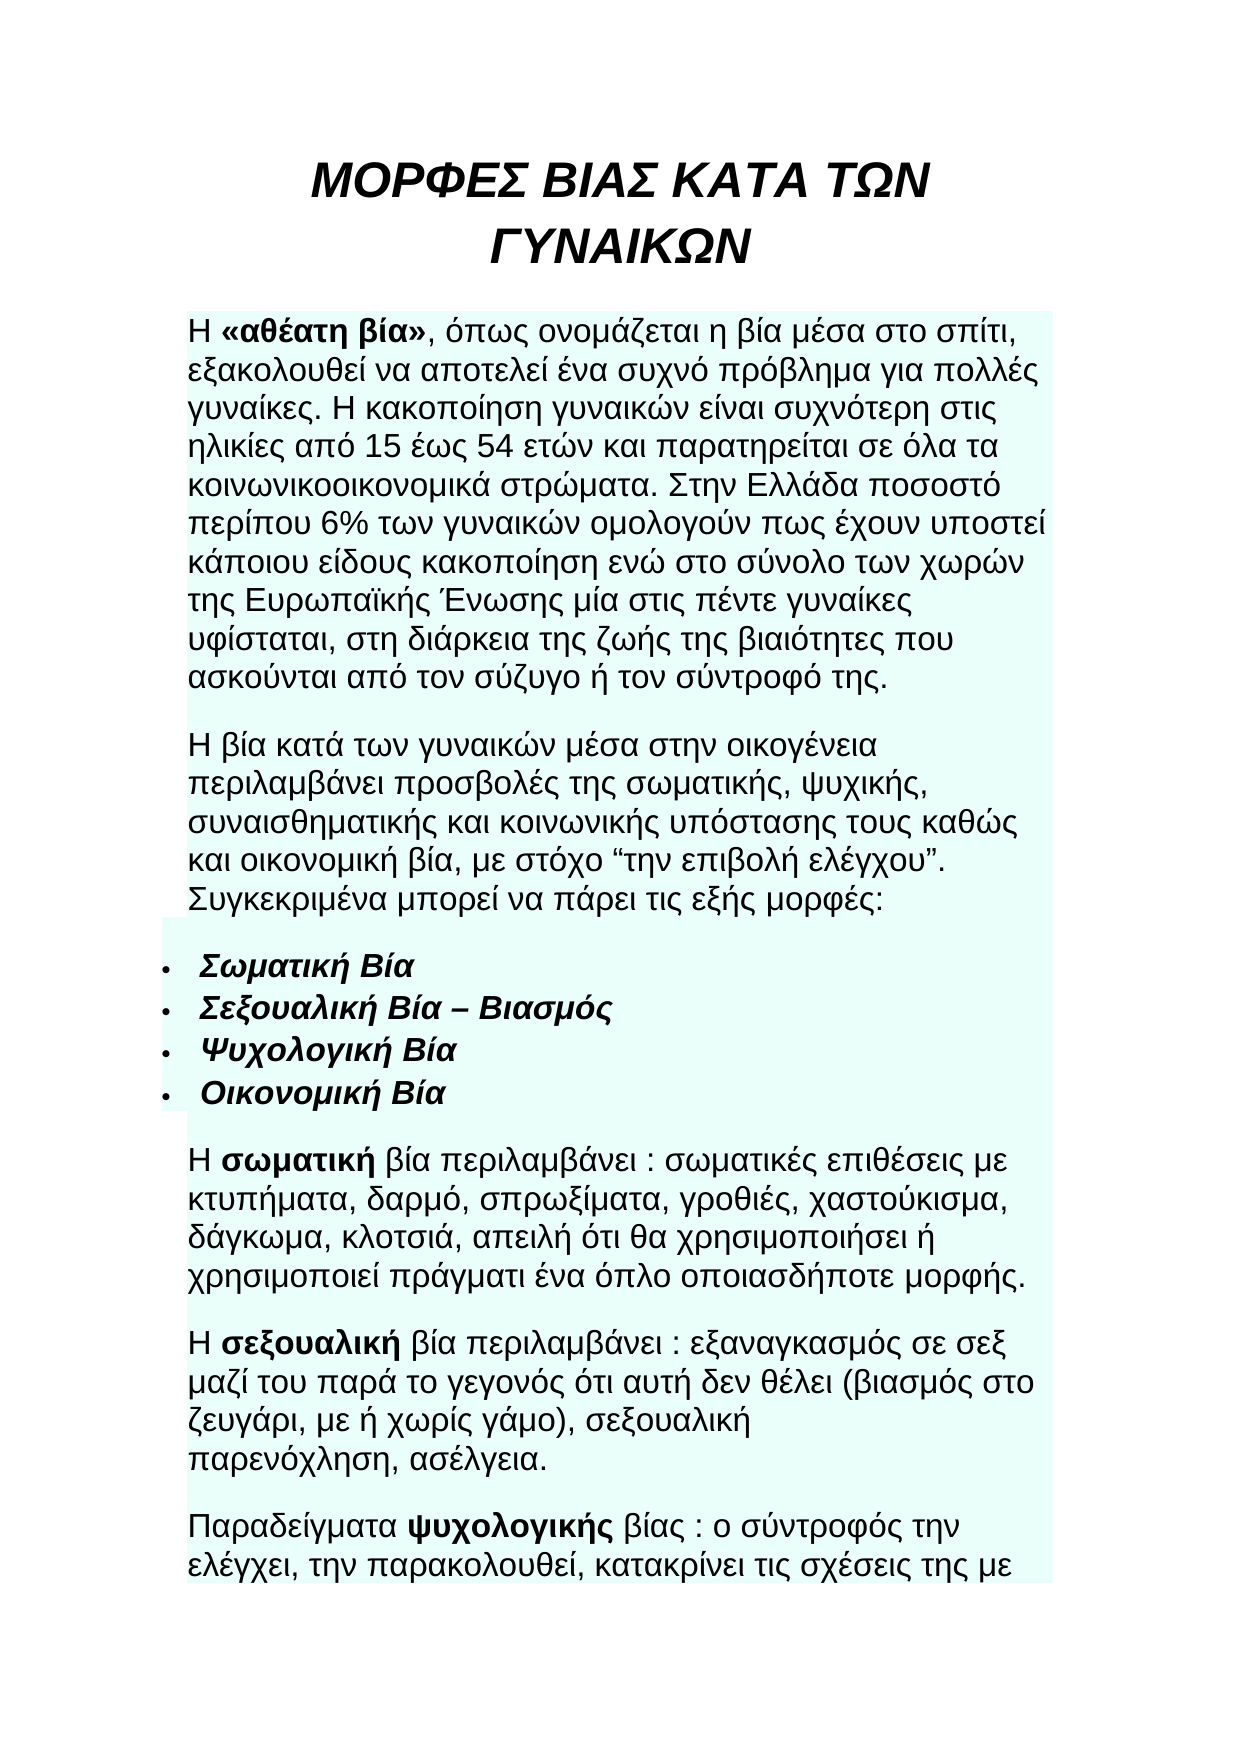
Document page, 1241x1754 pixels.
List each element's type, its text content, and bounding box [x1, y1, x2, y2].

text ΜΟΡΦΕΣ ΒΙΑΣ ΚΑΤΑ ΤΩΝ ΓΥΝΑΙΚΩΝ [187, 150, 1053, 273]
text Η «αθέατη βία», όπως ονομάζεται η βία μέσα στο σπίτι, εξακολουθεί να αποτελεί ένα συχνό πρόβλημα για πολλές γυναίκες. Η κακοποίηση γυναικών είναι συχνότερη στις ηλικίες από 15 έως 54 ετών και παρατηρείται σε όλα τα κοινωνικοοικονομικά στρώματα. Στην Ελλάδα ποσοστό περίπου 6% των γυναικών ομολογούν πως έχουν υποστεί κάποιου είδους κακοποίηση ενώ στο σύνολο των χωρών της Ευρωπαϊκής Ένωσης μία στις πέντε γυναίκες υφίσταται, στη διάρκεια της ζωής της βιαιότητες που ασκούνται από τον σύζυγο ή τον σύντροφό της. [187, 311, 1053, 696]
text Η βία κατά των γυναικών μέσα στην οικογένεια περιλαμβάνει προσβολές της σωματικής, ψυχικής, συναισθηματικής και κοινωνικής υπόστασης τους καθώς και οικονομική βία, με στόχο “την επιβολή ελέγχου”. Συγκεκριμένα μπορεί να πάρει τις εξής μορφές: [187, 725, 1053, 917]
list Σεξουαλική Βία – Βιασμός [162, 988, 1053, 1027]
list Οικονομική Βία [162, 1073, 1053, 1111]
text Η σωματική βία περιλαμβάνει : σωματικές επιθέσεις με κτυπήματα, δαρμό, σπρωξίματα, γροθιές, χαστούκισμα, δάγκωμα, κλοτσιά, απειλή ότι θα χρησιμοποιήσει ή χρησιμοποιεί πράγματι ένα όπλο οποιασδήποτε μορφής. [187, 1140, 1053, 1294]
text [187, 1506, 1053, 1583]
list Ψυχολογική Βία [162, 1031, 1053, 1069]
text Η σεξουαλική βία περιλαμβάνει : εξαναγκασμός σε σεξ μαζί του παρά το γεγονός ότι αυτή δεν θέλει (βιασμός στο ζευγάρι, με ή χωρίς γάμο), σεξουαλική παρενόχληση, ασέλγεια. [187, 1323, 1053, 1477]
list Σωματική Βία [162, 946, 1053, 984]
